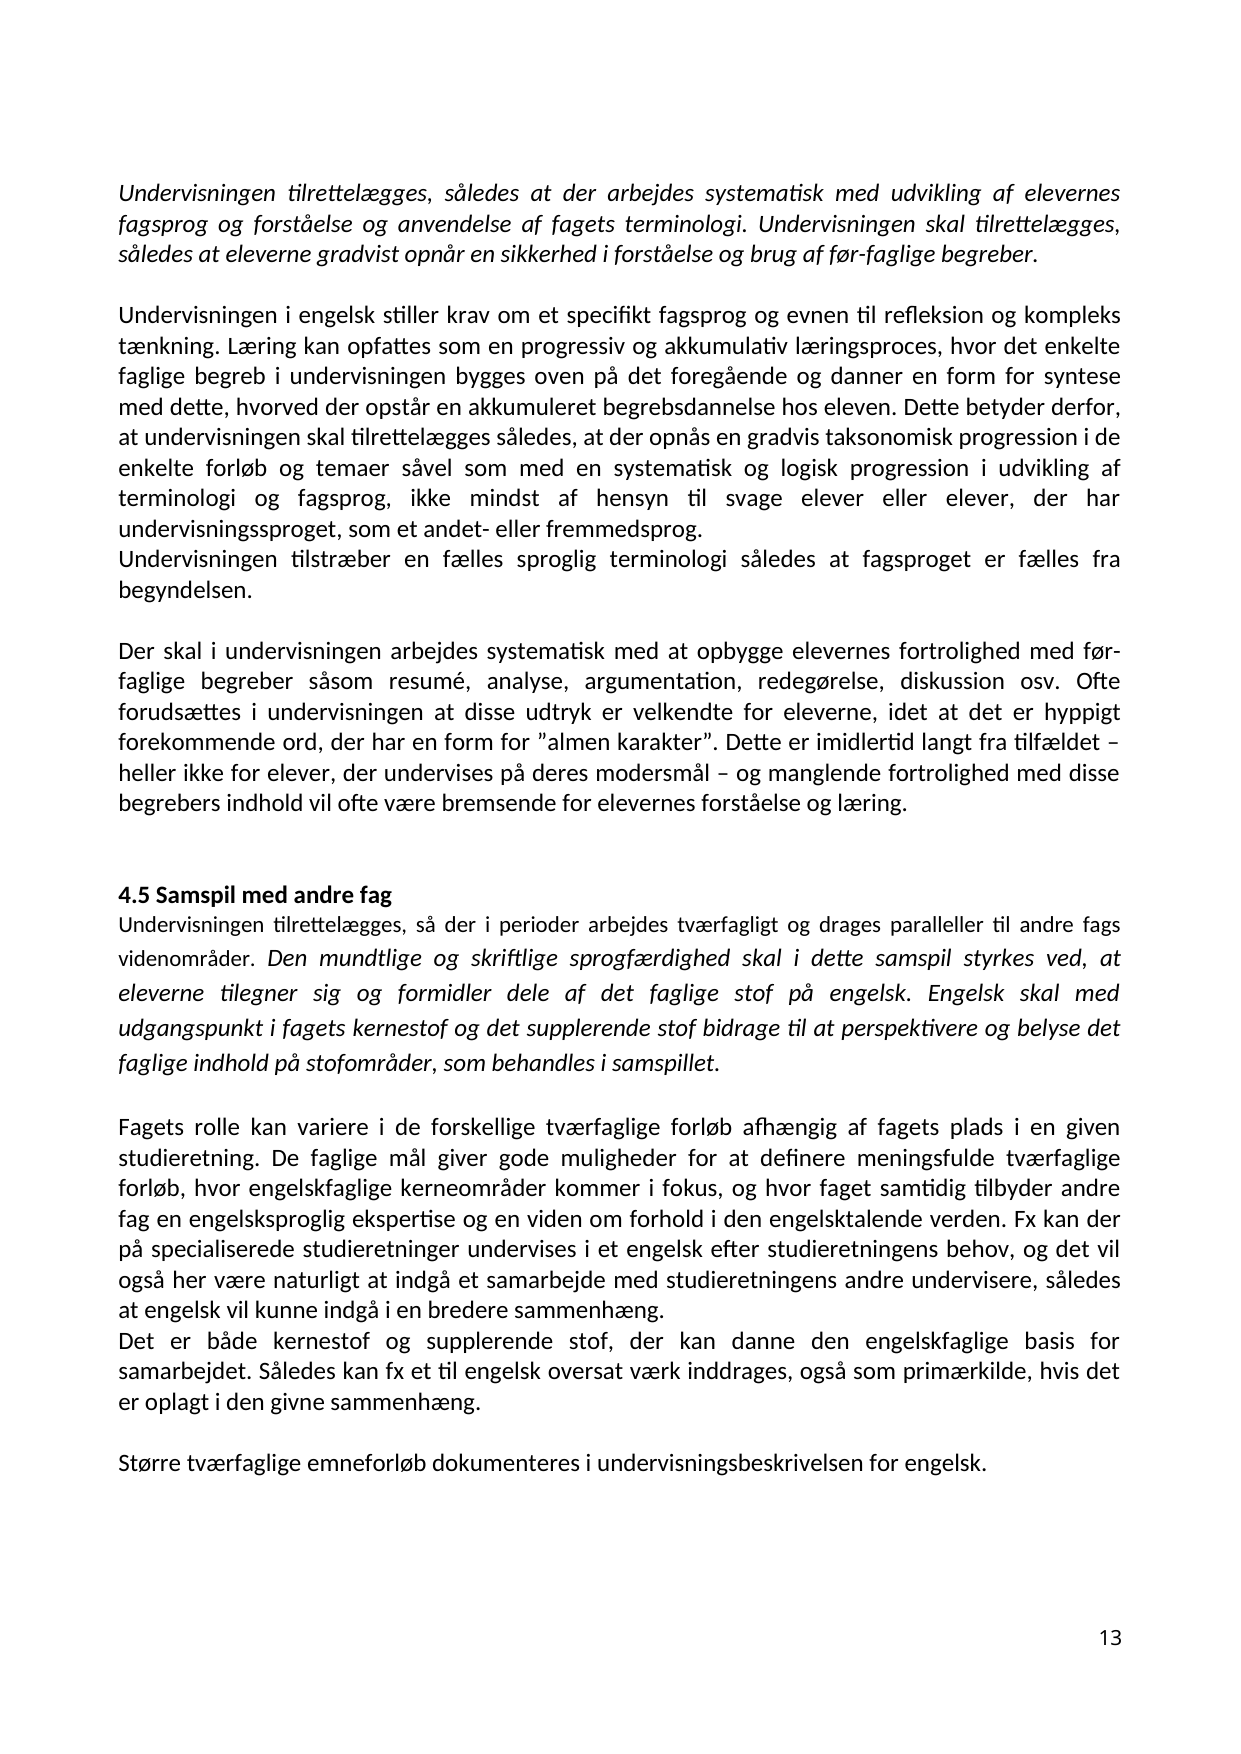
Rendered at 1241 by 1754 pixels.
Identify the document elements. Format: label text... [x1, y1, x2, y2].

text 4. Samspil med andre fag [118, 879, 1122, 910]
text Undervisningen tilrettelægges, således at der arbejdes systematisk med udvikling af elevernes fagsprog og forståelse og anvendelse af fagets terminologi. [118, 177, 1122, 269]
text Fagets rolle kan variere i de forskellige tværfaglige forløb afhængig af fagets plads i en given studieretning. De faglige mål giver gode muligheder for at definere meningsfulde tværfaglige forløb, hvor engelskfaglige kerneområder kommer i fokus, og or faget samtidig tilbyder andre fag en engelsksproglig ekspertise og en viden om forhold i den engelsktalende verden. [118, 1111, 1122, 1325]
text Undervisningen tilstræber en fælles sproglig terminologi således at fagsproget er fælles fra begyndelsen. [118, 543, 1122, 604]
text Undervisningen i engelsk stiller krav om et specifikt fagsprog og evnen til refleksion og kompleks tænkning. [118, 299, 1122, 543]
text Det er både kernestof og supplerende stof, der kan danne den engelskfaglige basis for samarbejdetåledes kan fx et til engelsk oversat værk inddrages, også som primærkilde, hvis det er oplagt i den givne sammenhæng. [118, 1325, 1122, 1417]
text Der skal i undervisningen arbejdes systematisk med at opbygge elevernes fortrolighed med før-faglige begreber såsom resum, analyse, argumentation, redegørelse, diskussion osv. [118, 635, 1122, 818]
text Den mundtlige og skriftlige sprogfærdighed skal i dette samspil styrkes ved, at eleverne tilegner sig og formidler dele af det faglige stof på engelsk. Engelsk skal med udgangspunkt i fagets kernestof og det supplerende stof bidrage til at perspektivere og belyse det faglige indhold på stofområder, som behandles i samspillet. [118, 910, 1122, 1078]
text Større tværfaglige emneforløb dokumenteres i undervisningsbeskrivelsen for engelsk. [118, 1447, 1122, 1478]
